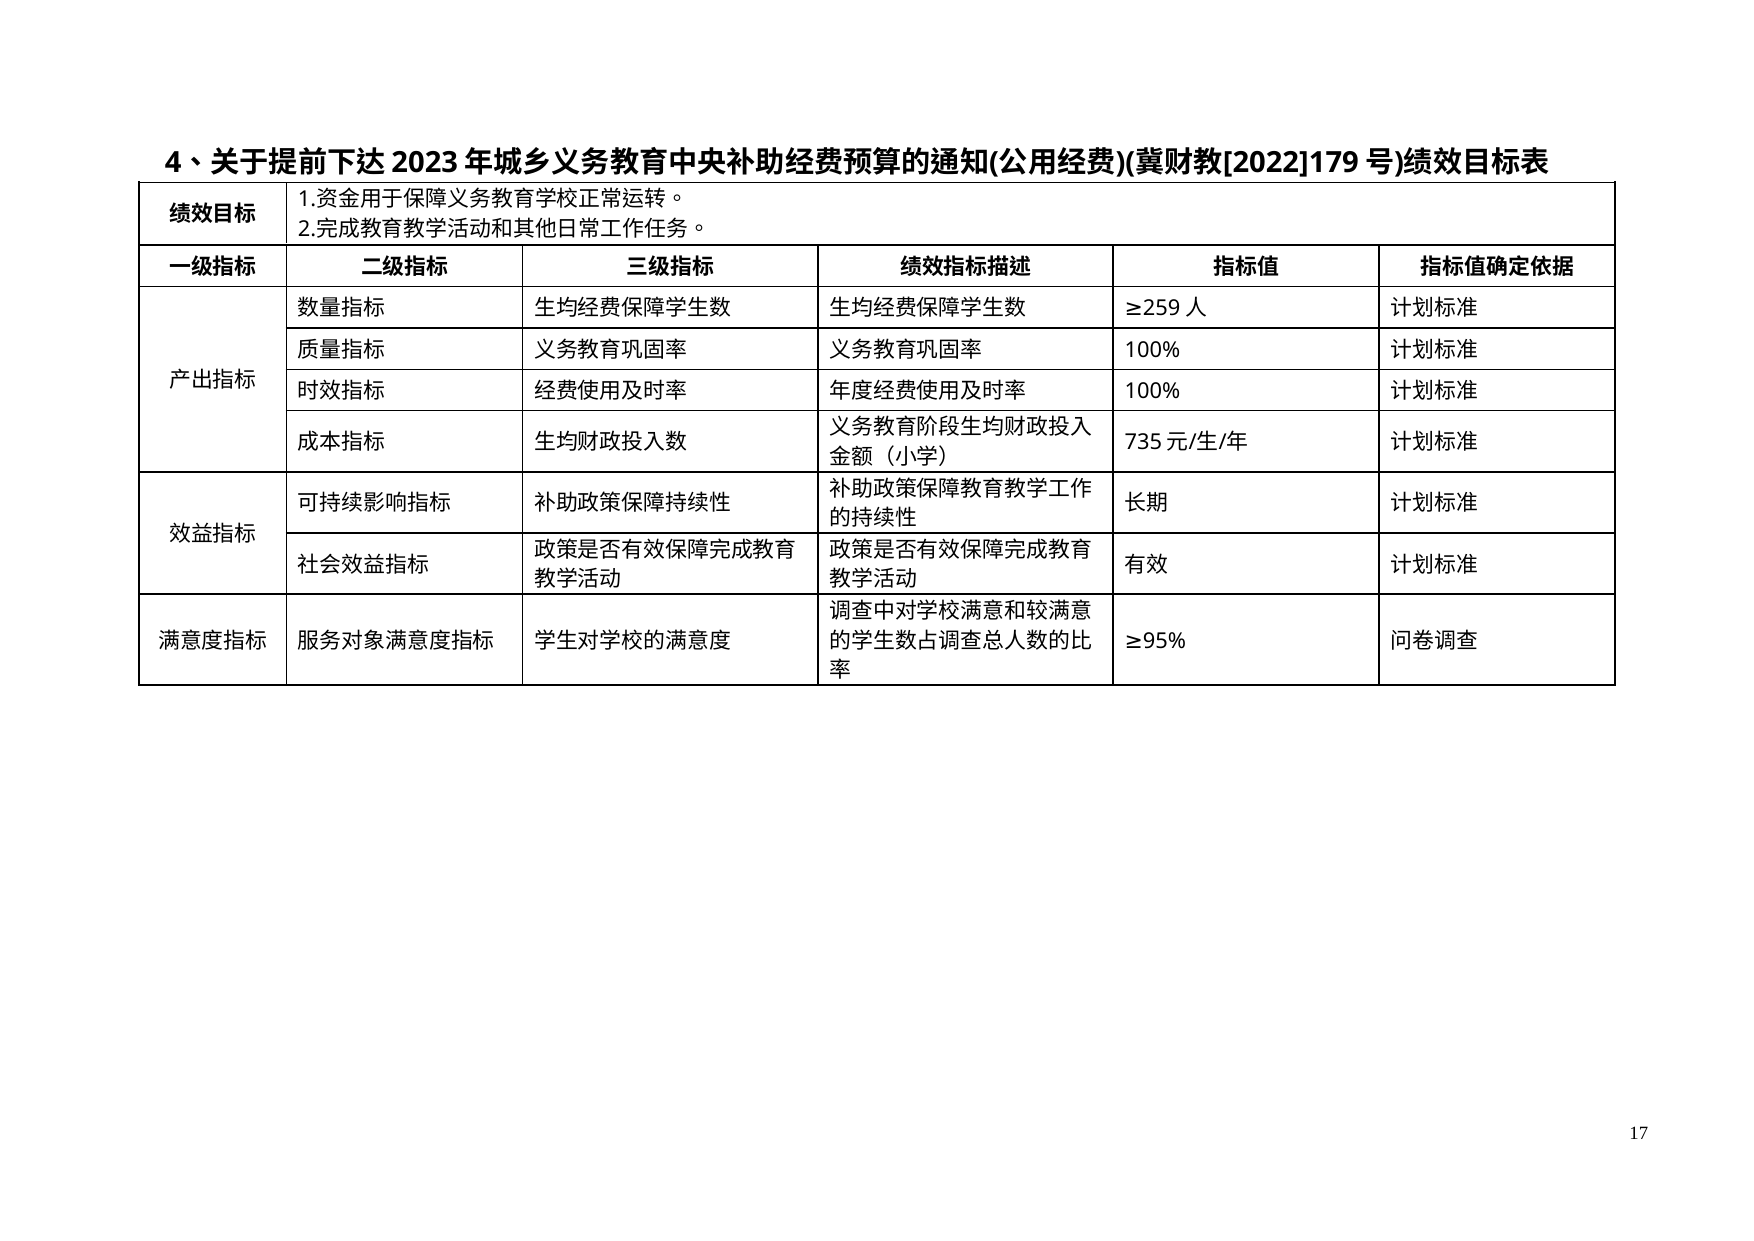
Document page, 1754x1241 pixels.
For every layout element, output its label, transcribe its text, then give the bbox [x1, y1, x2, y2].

table_cell 长期 [1114, 473, 1378, 532]
table_header 1.资金用于保障义务教育学校正常运转。 2.完成教育教学活动和其他日常工作任务。 [287, 183, 1614, 243]
table_cell 问卷调查 [1380, 595, 1614, 684]
table_cell 质量指标 [287, 329, 522, 368]
table_cell 生均经费保障学生数 [523, 287, 817, 327]
table_cell 政策是否有效保障完成教育教学活动 [523, 534, 817, 593]
table_header 三级指标 [523, 246, 817, 286]
table_cell 计划标准 [1380, 370, 1614, 410]
table_cell 学生对学校的满意度 [523, 595, 817, 684]
table_cell 生均经费保障学生数 [819, 287, 1112, 327]
table_cell 政策是否有效保障完成教育教学活动 [819, 534, 1112, 593]
table_cell 计划标准 [1380, 534, 1614, 593]
table_cell 生均财政投入数 [523, 411, 817, 471]
table_cell 时效指标 [287, 370, 522, 410]
text 4、关于提前下达2023年城乡义务教育中央补助经费预算的通知(公用经费)(冀财教[2022]179号)绩效目标表 [106, 142, 1648, 181]
table_cell 735元/生/年 [1114, 411, 1378, 471]
table_cell 效益指标 [140, 473, 286, 593]
table_cell 社会效益指标 [287, 534, 522, 593]
table_cell 数量指标 [287, 287, 522, 327]
table_cell 补助政策保障持续性 [523, 473, 817, 532]
table_cell 计划标准 [1380, 287, 1614, 327]
table_cell 调查中对学校满意和较满意的学生数占调查总人数的比率 [819, 595, 1112, 684]
table_cell 计划标准 [1380, 329, 1614, 368]
table_header 绩效目标 [140, 183, 286, 243]
table_cell 年度经费使用及时率 [819, 370, 1112, 410]
table_cell 有效 [1114, 534, 1378, 593]
table_cell 满意度指标 [140, 595, 286, 684]
table_cell 义务教育巩固率 [819, 329, 1112, 368]
table_header 指标值 [1114, 246, 1378, 286]
table_cell 义务教育阶段生均财政投入金额（小学） [819, 411, 1112, 471]
table_cell 产出指标 [140, 287, 286, 471]
table_cell 成本指标 [287, 411, 522, 471]
table_cell 100% [1114, 329, 1378, 368]
table_cell 经费使用及时率 [523, 370, 817, 410]
table_cell 服务对象满意度指标 [287, 595, 522, 684]
table_header 绩效指标描述 [819, 246, 1112, 286]
table_cell 计划标准 [1380, 473, 1614, 532]
table_header 二级指标 [287, 246, 522, 286]
table_header 一级指标 [140, 246, 286, 286]
table_cell 补助政策保障教育教学工作的持续性 [819, 473, 1112, 532]
table_header 指标值确定依据 [1380, 246, 1614, 286]
table_cell ≥259人 [1114, 287, 1378, 327]
table_cell 义务教育巩固率 [523, 329, 817, 368]
table_cell 计划标准 [1380, 411, 1614, 471]
table_cell ≥95% [1114, 595, 1378, 684]
table_cell 可持续影响指标 [287, 473, 522, 532]
table_cell 100% [1114, 370, 1378, 410]
